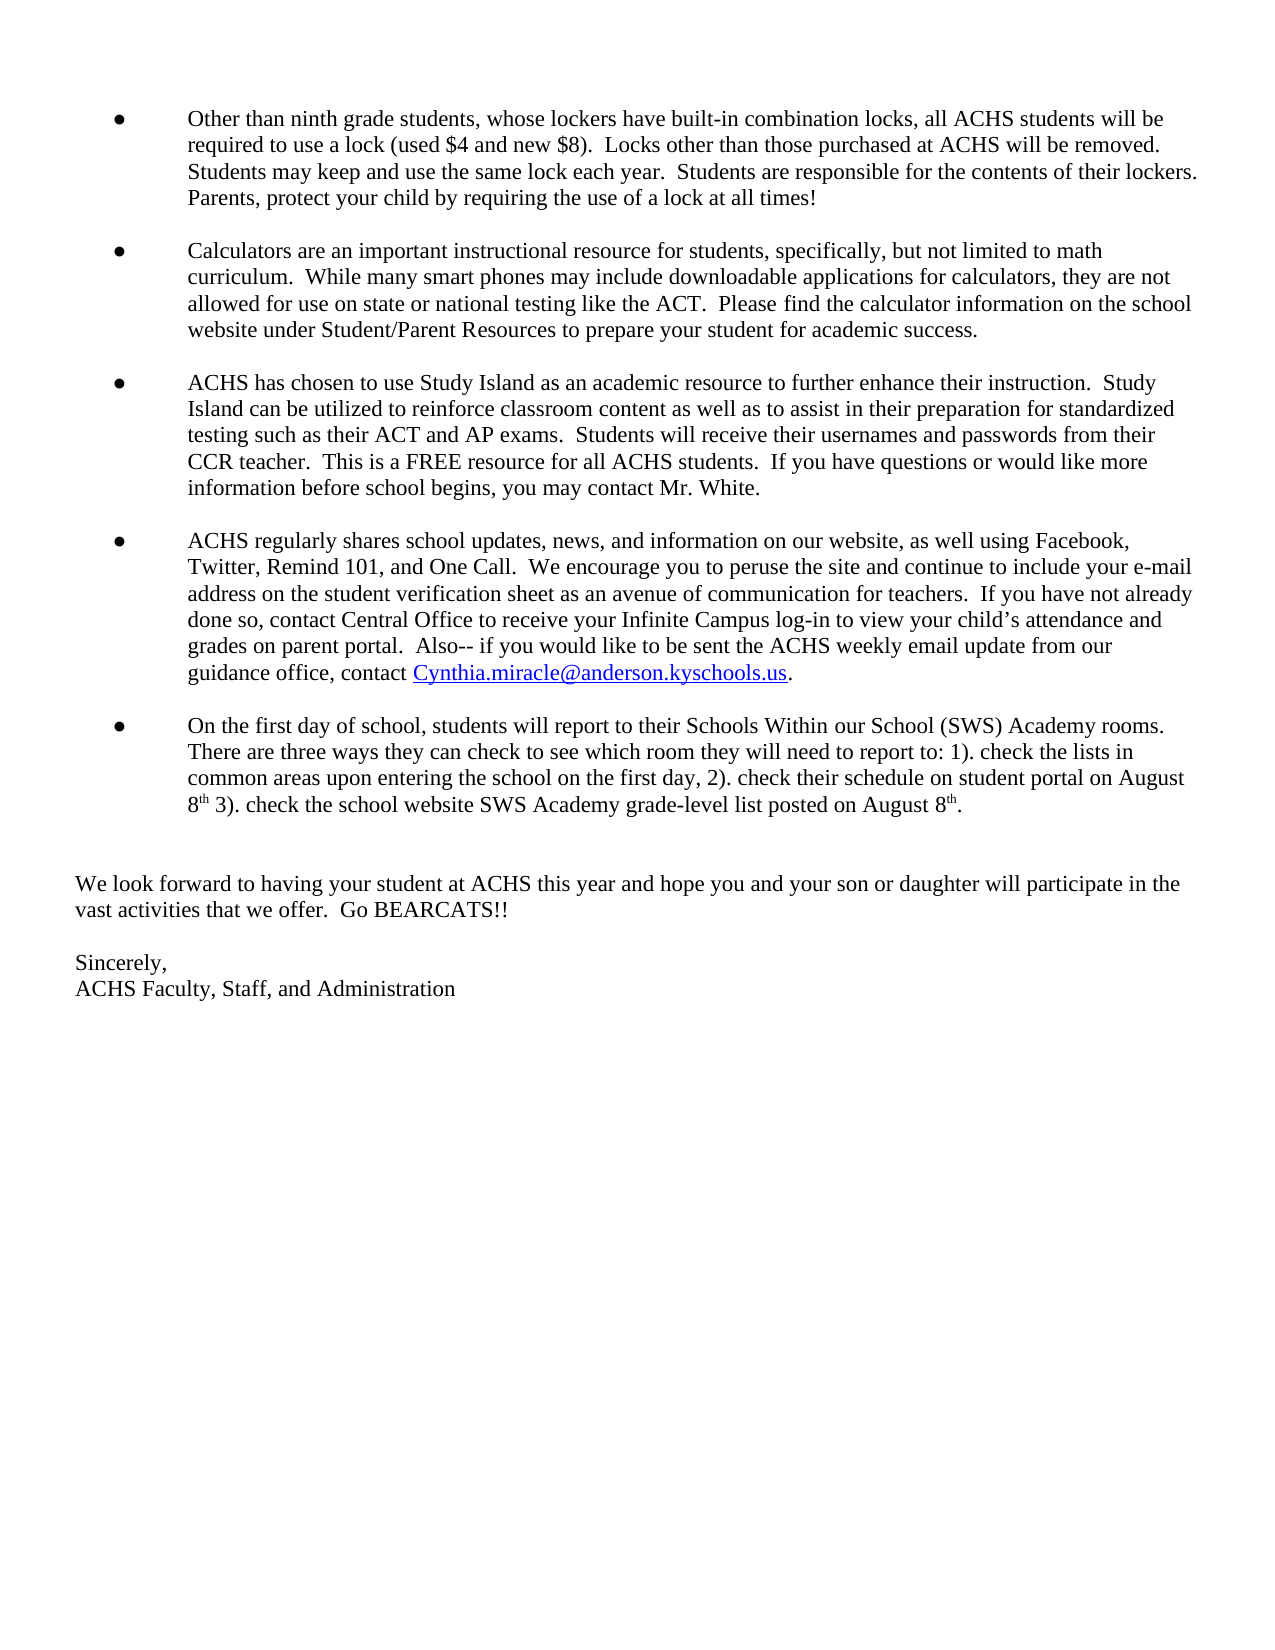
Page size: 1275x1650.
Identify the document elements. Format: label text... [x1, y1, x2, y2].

list ACHS has chosen to use Study Island as an academic resource to further enhance their instruction. Study Island can be utilized to reinforce classroom content as well as to assist in their preparation for standardized testing such as their ACT and AP exams. Students will receive their usernames and passwords from their CCR teacher. This is a FREE resource for all ACHS students. If you have questions or would like more information before school begins, you may contact Mr. White. [112, 369, 1200, 501]
text We look forward to having your student at ACHS this year and hope you and your son or daughter will participate in the vast activities that we offer. Go BEARCATS!! [75, 870, 1200, 922]
list ACHS regularly shares school updates, news, and information on our website, as well using Facebook, Twitter, Remind 101, and One Call. We encourage you to peruse the site and continue to include your e-mail address on the student verification sheet as an avenue of communication for teachers. If you have not already done so, contact Central Office to receive your Infinite Campus log-in to view your child’s attendance and grades on parent portal. Also-- if you would like to be sent the ACHS weekly email update from our guidance office, contact Cynthia.miracle@anderson.kyschools.us. [112, 527, 1200, 685]
text Sincerely, [75, 949, 1200, 975]
list Calculators are an important instructional resource for students, specifically, but not limited to math curriculum. While many smart phones may include downloadable applications for calculators, they are not allowed for use on state or national testing like the ACT. Please find the calculator information on the school website under Student/Parent Resources to prepare your student for academic success. [112, 237, 1200, 342]
text ACHS Faculty, Staff, and Administration [75, 975, 1200, 1002]
list Other than ninth grade students, whose lockers have built-in combination locks, all ACHS students will be required to use a lock (used $4 and new $8). Locks other than those purchased at ACHS will be removed. Students may keep and use the same lock each year. Students are responsible for the contents of their lockers. Parents, protect your child by requiring the use of a lock at all times! [112, 105, 1200, 211]
list On the first day of school, students will report to their Schools Within our School (SWS) Academy rooms. There are three ways they can check to see which room they will need to report to: 1). check the lists in common areas upon entering the school on the first day, 2). check their schedule on student portal on August 8th 3). check the school website SWS Academy grade-level list posted on August 8th. [112, 712, 1200, 817]
